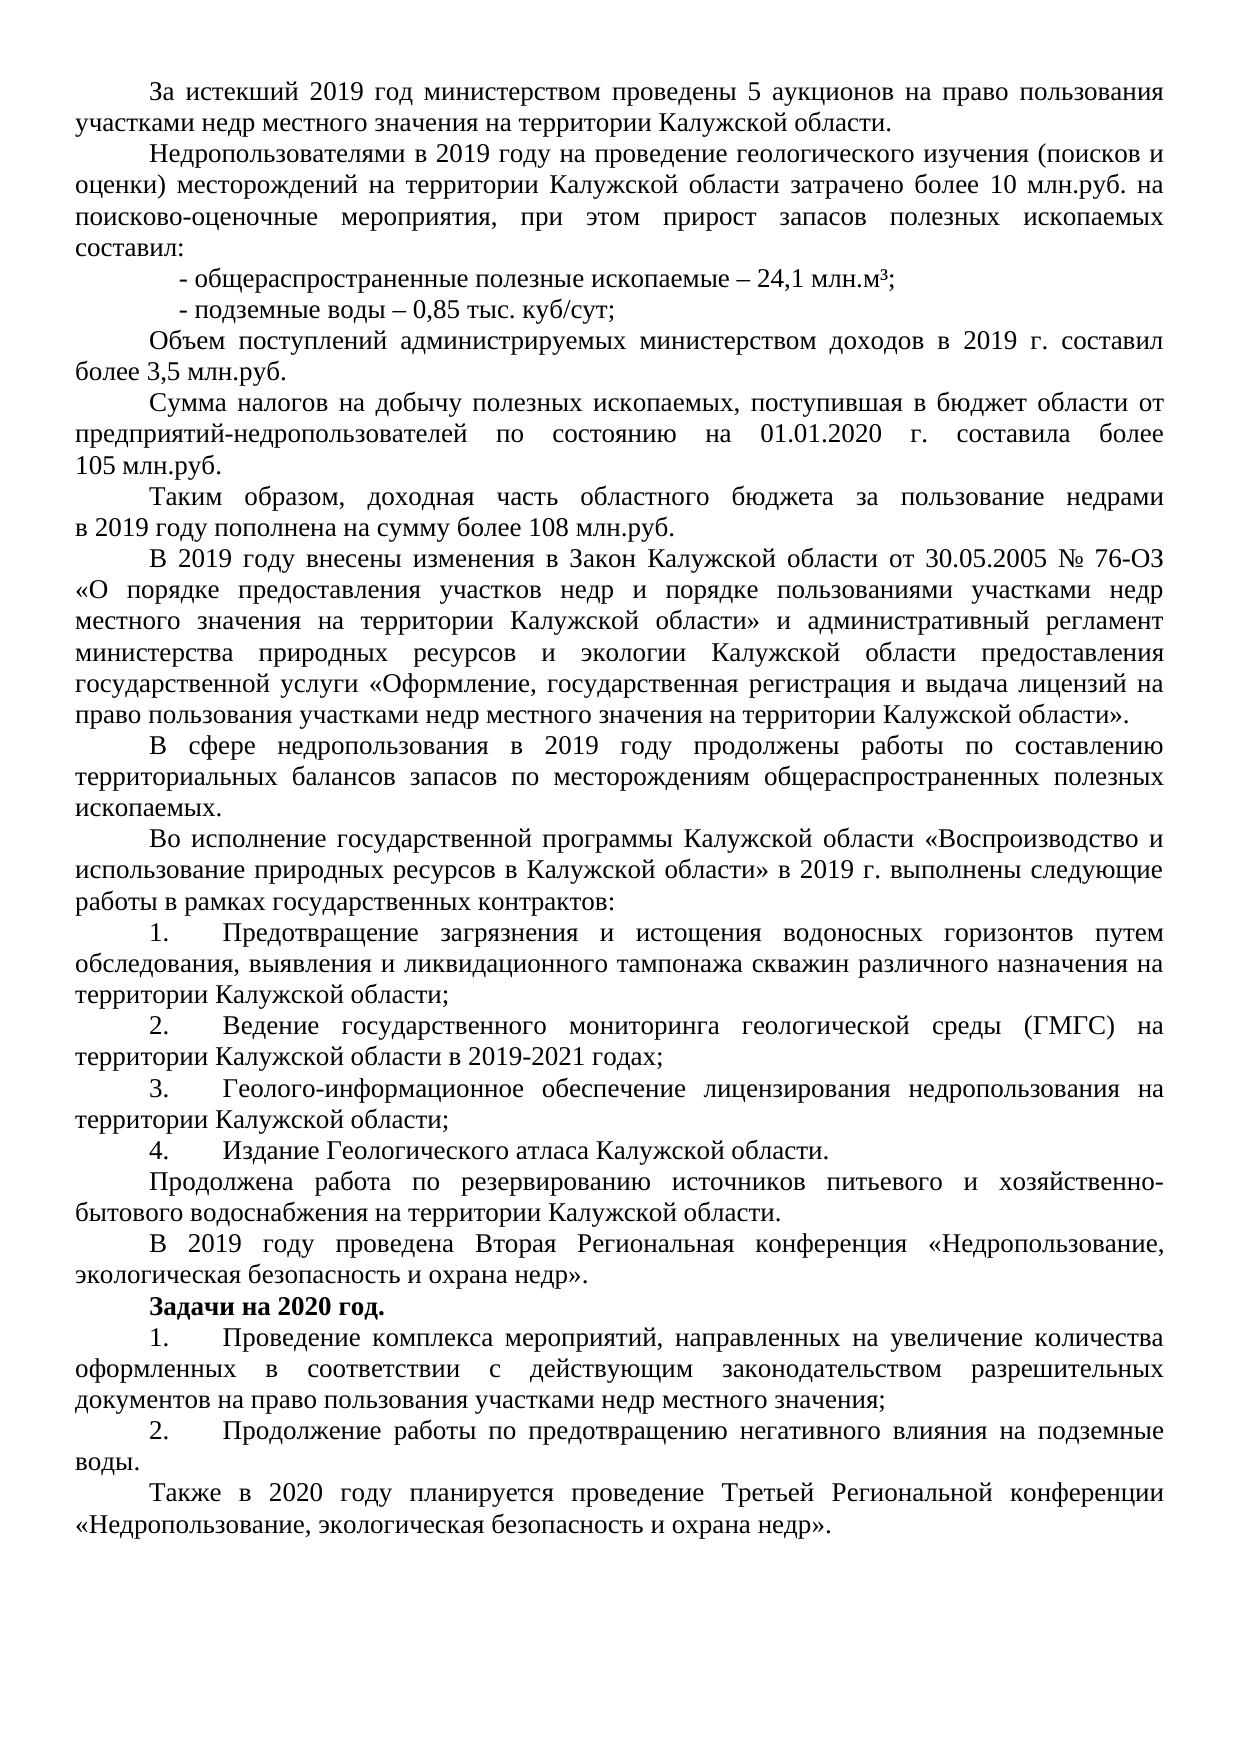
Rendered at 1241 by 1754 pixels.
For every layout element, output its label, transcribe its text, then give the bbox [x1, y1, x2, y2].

list Продолжение работы по предотвращению негативного влияния на подземные воды. [75, 1414, 1165, 1477]
text Во исполнение государственной программы Калужской области «Воспроизводство и использование природных ресурсов в Калужской области» в 2019 г. выполнены следующие работы в рамках государственных контрактов: [75, 822, 1165, 916]
text Продолжена работа по резервированию источников питьевого и хозяйственно-бытового водоснабжения на территории Калужской области. [75, 1165, 1165, 1227]
text За истекший 2019 год министерством проведены 5 аукционов на право пользования участками недр местного значения на территории Калужской области. [75, 75, 1165, 137]
text В 2019 году проведена Вторая Региональная конференция «Недропользование, экологическая безопасность и охрана недр». [75, 1227, 1165, 1290]
text Недропользователями в 2019 году на проведение геологического изучения (поисков и оценки) месторождений на территории Калужской области затрачено более 10 млн.руб. на поисково-оценочные мероприятия, при этом прирост запасов полезных ископаемых составил: [75, 137, 1165, 262]
text 3. Геолого-информационное обеспечение лицензирования недропользования на территории Калужской области; [75, 1072, 1165, 1134]
text Также в 2020 году планируется проведение Третьей Региональной конференции «Недропользование, экологическая безопасность и охрана недр». [75, 1477, 1165, 1539]
list Проведение комплекса мероприятий, направленных на увеличение количества оформленных в соответствии с действующим законодательством разрешительных документов на право пользования участками недр местного значения; [75, 1321, 1165, 1414]
text - общераспространенные полезные ископаемые – 24,1 млн.м³; [75, 262, 1165, 293]
text Сумма налогов на добычу полезных ископаемых, поступившая в бюджет области от предприятий-недропользователей по состоянию на 01.01.2020 г. составила более 105 млн.руб. [75, 386, 1165, 480]
text 2. Ведение государственного мониторинга геологической среды (ГМГС) на территории Калужской области в 2019-2021 годах; [75, 1009, 1165, 1072]
text Объем поступлений администрируемых министерством доходов в 2019 г. составил более 3,5 млн.руб. [75, 324, 1165, 386]
text В 2019 году внесены изменения в Закон Калужской области от 30.05.2005 № 76-ОЗ «О порядке предоставления участков недр и порядке пользованиями участками недр местного значения на территории Калужской области» и административный регламент министерства природных ресурсов и экологии Калужской области предоставления государственной услуги «Оформление, государственная регистрация и выдача лицензий на право пользования участками недр местного значения на территории Калужской области». [75, 542, 1165, 729]
text Задачи на 2020 год. [75, 1290, 1165, 1321]
text Таким образом, доходная часть областного бюджета за пользование недрами в 2019 году пополнена на сумму более 108 млн.руб. [75, 480, 1165, 542]
text - подземные воды – 0,85 тыс. куб/сут; [75, 293, 1165, 324]
text В сфере недропользования в 2019 году продолжены работы по составлению территориальных балансов запасов по месторождениям общераспространенных полезных ископаемых. [75, 729, 1165, 822]
text 1. Предотвращение загрязнения и истощения водоносных горизонтов путем обследования, выявления и ликвидационного тампонажа скважин различного назначения на территории Калужской области; [75, 916, 1165, 1009]
text 4. Издание Геологического атласа Калужской области. [75, 1134, 1165, 1165]
